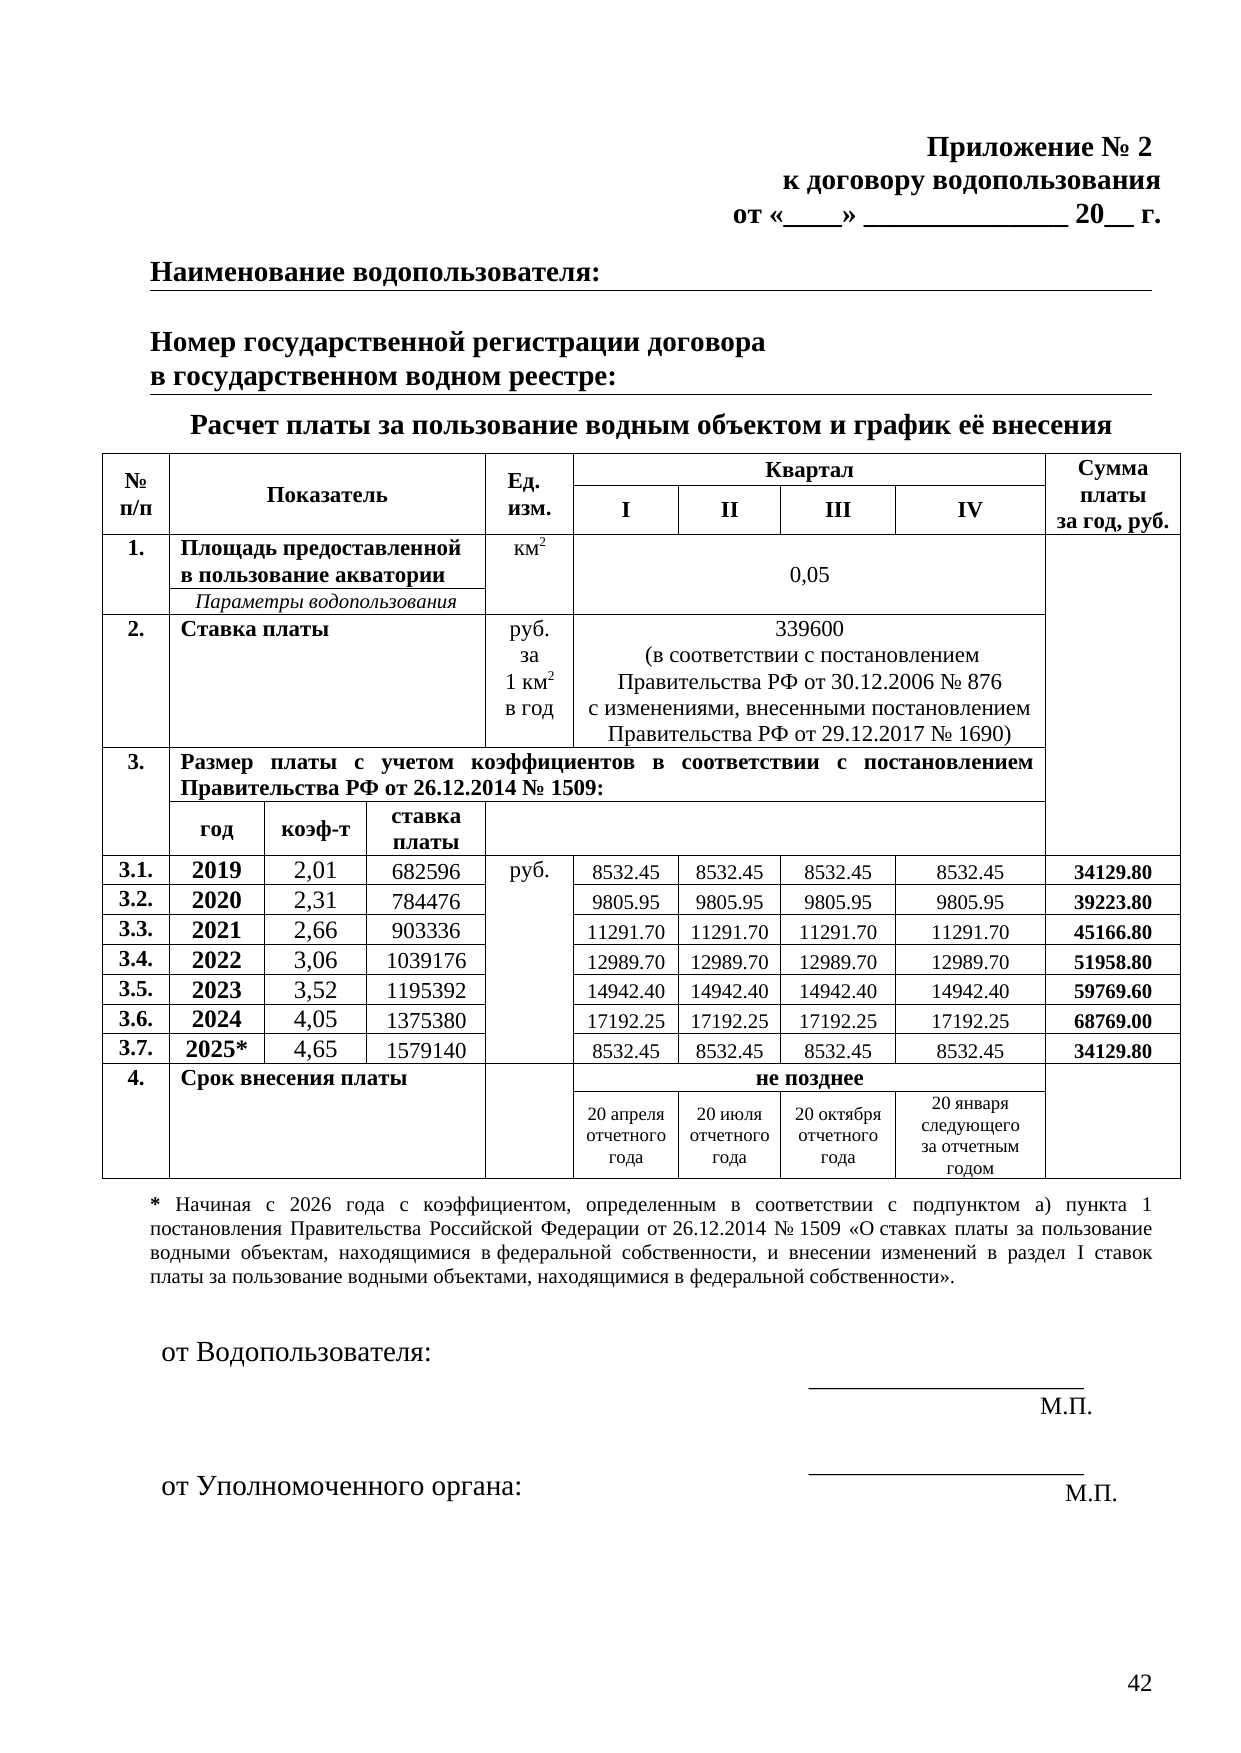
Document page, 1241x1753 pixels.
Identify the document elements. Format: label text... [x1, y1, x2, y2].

table_cell 2,01 [265, 856, 366, 884]
table_cell Ставка платы [170, 615, 485, 747]
table_cell 20 апреля отчетного года [574, 1092, 678, 1178]
table_header № п/п [103, 454, 169, 533]
table_cell 2024 [170, 1005, 264, 1033]
table_cell 14942.40 [679, 975, 780, 1003]
table_cell IV [896, 486, 1045, 533]
text от «____» ______________ 20__ г. [150, 196, 1161, 229]
table_cell 20 июля отчетного года [679, 1092, 780, 1178]
table_header от Водопользователя: от Уполномоченного органа: [150, 1334, 797, 1530]
table_cell 9805.95 [679, 885, 780, 914]
table_cell [486, 802, 1045, 854]
table_cell 2. [103, 615, 169, 747]
table_cell 903336 [367, 915, 485, 944]
table_cell ставка платы [367, 802, 485, 854]
table_cell 784476 [367, 885, 485, 914]
table_cell 2025* [170, 1034, 264, 1063]
table_cell 3,06 [265, 945, 366, 974]
table_cell Параметры водопользования [170, 589, 485, 614]
table_cell 4,65 [265, 1034, 366, 1063]
table_cell 3.2. [103, 885, 169, 914]
table_cell 12989.70 [574, 945, 678, 974]
table_cell 3.5. [103, 975, 169, 1003]
table_cell 9805.95 [781, 885, 895, 914]
table_cell 17192.25 [896, 1005, 1045, 1033]
table_cell I [574, 486, 678, 533]
table_cell Срок внесения платы [170, 1064, 485, 1178]
table_cell 17192.25 [574, 1005, 678, 1033]
table_cell 3.4. [103, 945, 169, 974]
text Наименование водопользователя: [150, 254, 1152, 290]
table_cell 1039176 [367, 945, 485, 974]
table_cell 2019 [170, 856, 264, 884]
table_cell [486, 1064, 573, 1178]
table_cell 2021 [170, 915, 264, 944]
table_header ______________________ М.П. ______________________ М.П. [798, 1334, 1165, 1530]
text Приложение № 2 [150, 129, 1152, 162]
table_cell Размер платы с учетом коэффициентов в соответствии с постановлением Правительства РФ от 26.12.2014 № 1509: [170, 748, 1045, 801]
table_cell 682596 [367, 856, 485, 884]
table_cell 20 октября отчетного года [781, 1092, 895, 1178]
table_cell 12989.70 [896, 945, 1045, 974]
table_cell 8532.45 [896, 1034, 1045, 1063]
table_cell 68769.00 [1046, 1005, 1180, 1033]
text к договору водопользования [150, 162, 1161, 196]
table_cell 45166.80 [1046, 915, 1180, 944]
table_cell коэф-т [265, 802, 366, 854]
table_cell 1195392 [367, 975, 485, 1003]
table_cell 3.6. [103, 1005, 169, 1033]
table_cell 2020 [170, 885, 264, 914]
table_cell 59769.60 [1046, 975, 1180, 1003]
table_cell 8532.45 [574, 856, 678, 884]
table_cell 39223.80 [1046, 885, 1180, 914]
table_header Показатель [170, 454, 485, 533]
table_cell 8532.45 [896, 856, 1045, 884]
table_cell 9805.95 [896, 885, 1045, 914]
table_cell 14942.40 [781, 975, 895, 1003]
table_cell 8532.45 [781, 856, 895, 884]
table_cell 34129.80 [1046, 1034, 1180, 1063]
table_cell 339600 (в соответствии с постановлением Правительства РФ от 30.12.2006 № 876 с изменениями, внесенными постановлением Правительства РФ от 29.12.2017 № 1690) [574, 615, 1045, 747]
table_cell 8532.45 [679, 1034, 780, 1063]
text Расчет платы за пользование водным объектом и график её внесения [150, 407, 1152, 441]
table_cell 8532.45 [679, 856, 780, 884]
table_cell 1579140 [367, 1034, 485, 1063]
table_cell [1046, 1064, 1180, 1178]
table_cell год [170, 802, 264, 854]
table_cell 51958.80 [1046, 945, 1180, 974]
table_cell 17192.25 [781, 1005, 895, 1033]
table_cell [1046, 535, 1180, 854]
text в государственном водном реестре: [150, 358, 1152, 394]
table_cell 2023 [170, 975, 264, 1003]
table_cell 2,31 [265, 885, 366, 914]
table_cell 11291.70 [679, 915, 780, 944]
table_cell 1. [103, 535, 169, 614]
table_cell 4,05 [265, 1005, 366, 1033]
table_cell Площадь предоставленной в пользование акватории [170, 535, 485, 588]
table_cell 11291.70 [896, 915, 1045, 944]
table_cell 11291.70 [781, 915, 895, 944]
table_cell 14942.40 [574, 975, 678, 1003]
table_cell 3.1. [103, 856, 169, 884]
table_cell 3,52 [265, 975, 366, 1003]
table_header Сумма платы за год, руб. [1046, 454, 1180, 533]
table_cell не позднее [574, 1064, 1045, 1091]
table_header Квартал [574, 454, 1045, 485]
table_cell руб. [486, 856, 573, 1063]
table_cell 3. [103, 748, 169, 854]
table_cell 2022 [170, 945, 264, 974]
table_cell III [781, 486, 895, 533]
table_cell руб. за 1 км2 в год [486, 615, 573, 747]
table_cell 2,66 [265, 915, 366, 944]
text Номер государственной регистрации договора [150, 324, 1152, 358]
table_cell 4. [103, 1064, 169, 1178]
table_cell 0,05 [574, 535, 1045, 614]
table_cell 3.7. [103, 1034, 169, 1063]
table_cell 12989.70 [781, 945, 895, 974]
table_cell 12989.70 [679, 945, 780, 974]
table_cell 1375380 [367, 1005, 485, 1033]
table_cell 34129.80 [1046, 856, 1180, 884]
text * Начиная с 2026 года с коэффициентом, определенным в соответствии с подпунктом а) пункта 1 постановления Правительства Российской Федерации от 26.12.2014 № 1509 «О ставках платы за пользование водными объектам, находящимися в федеральной собственности, и внесении изменений в раздел I ставок платы за пользование водными объектами, находящимися в федеральной собственности». [150, 1192, 1152, 1288]
table_cell км2 [486, 535, 573, 614]
table_cell 8532.45 [574, 1034, 678, 1063]
table_cell 8532.45 [781, 1034, 895, 1063]
table_cell 14942.40 [896, 975, 1045, 1003]
table_cell 20 января следующего за отчетным годом [896, 1092, 1045, 1178]
table_cell 17192.25 [679, 1005, 780, 1033]
table_cell 11291.70 [574, 915, 678, 944]
table_cell 9805.95 [574, 885, 678, 914]
table_cell II [679, 486, 780, 533]
table_cell 3.3. [103, 915, 169, 944]
table_header Ед. изм. [486, 454, 573, 533]
